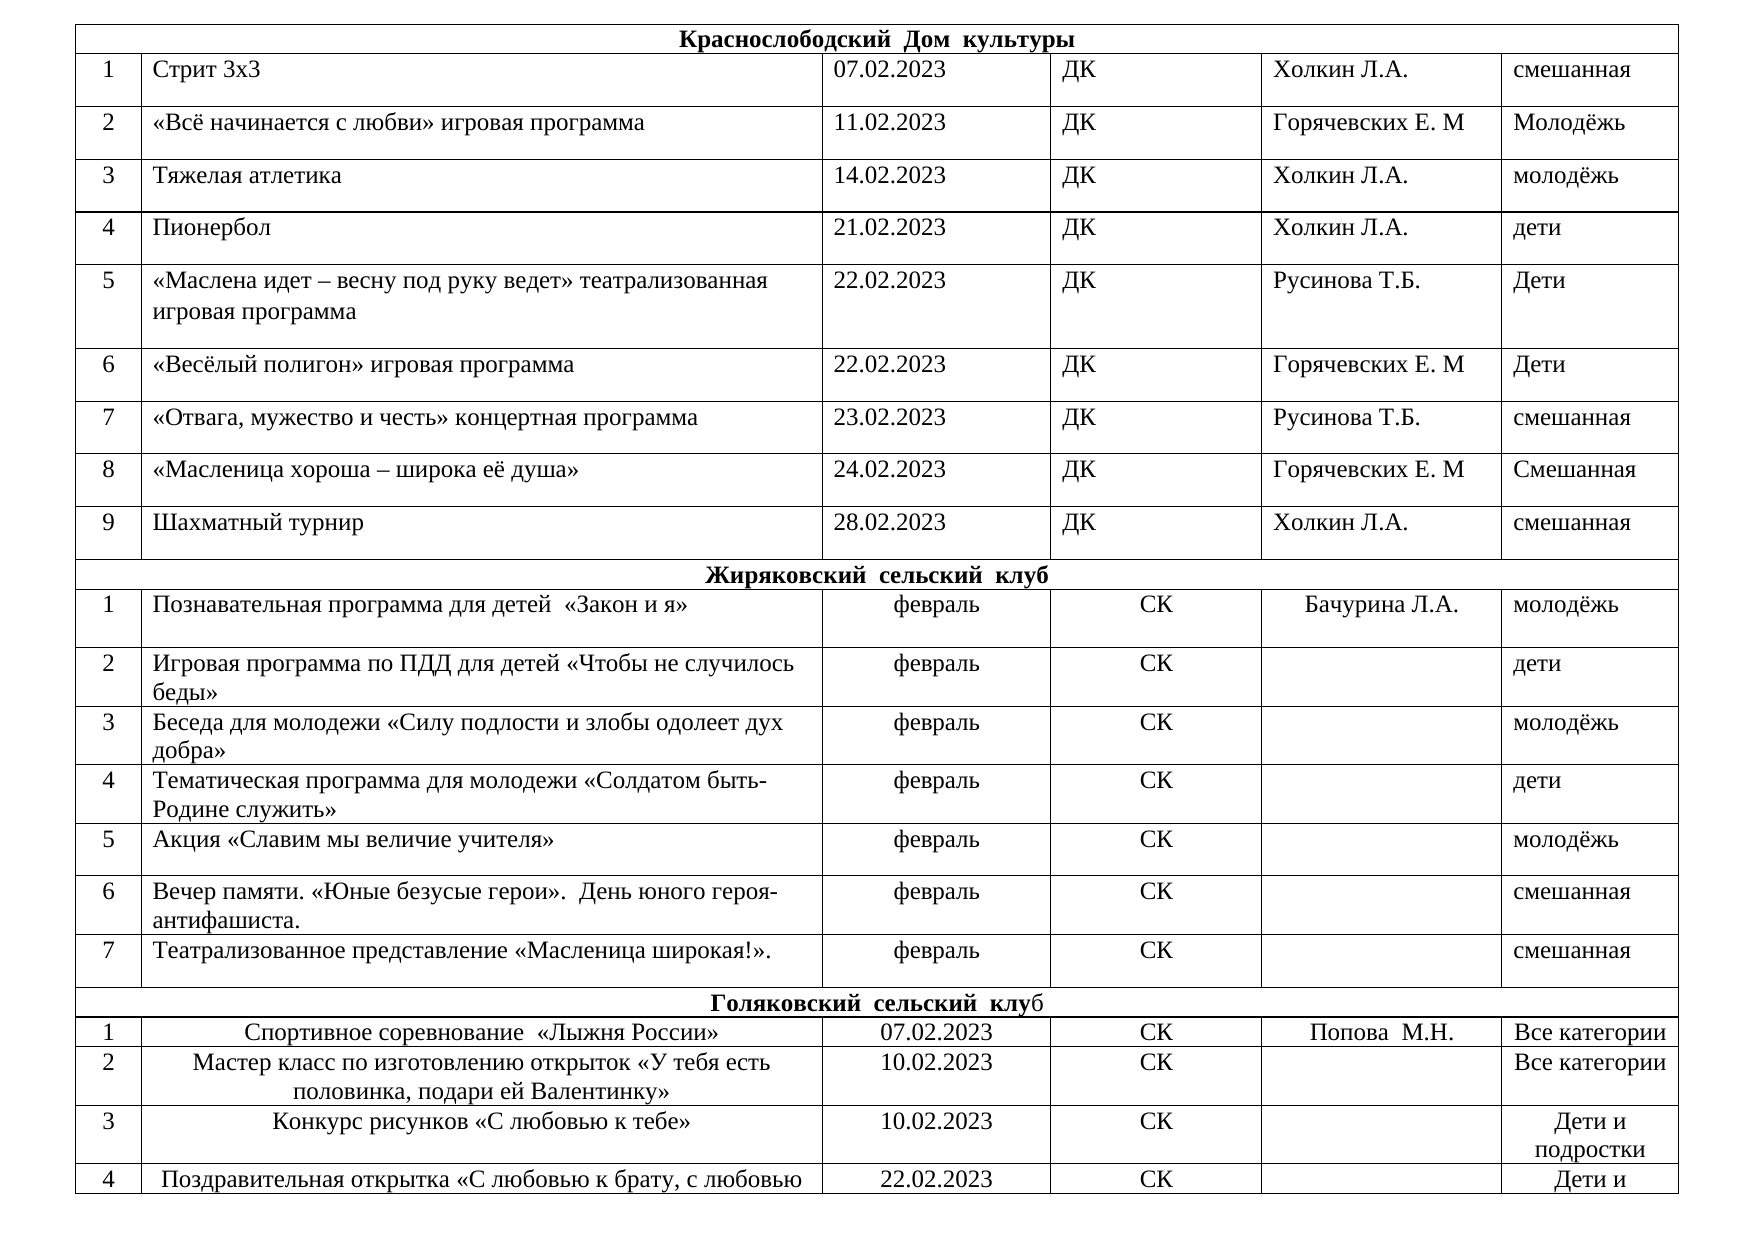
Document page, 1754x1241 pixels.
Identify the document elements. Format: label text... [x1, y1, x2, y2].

table_cell Игровая программа по ПДД для детей «Чтобы не случилось беды» [142, 648, 822, 706]
table_cell [1262, 824, 1501, 875]
table_cell [1262, 876, 1501, 934]
table_cell Смешанная [1502, 454, 1678, 506]
table_cell СК [1051, 1106, 1261, 1163]
table_cell СК [1051, 1018, 1261, 1046]
table_cell 22.02.2023 [823, 349, 1050, 401]
table_cell февраль [823, 648, 1050, 706]
table_cell 23.02.2023 [823, 402, 1050, 453]
table_cell [1262, 935, 1501, 987]
table_cell 3 [76, 707, 141, 764]
table_cell Молодёжь [1502, 107, 1678, 159]
table_cell ДК [1051, 402, 1261, 453]
table_cell Вечер памяти. «Юные безусые герои». День юного героя-антифашиста. [142, 876, 822, 934]
table_cell 22.02.2023 [823, 1164, 1050, 1193]
table_cell «Масленица хороша – широка её душа» [142, 454, 822, 506]
table_cell ДК [1051, 349, 1261, 401]
table_cell дети [1502, 213, 1678, 264]
table_cell Попова М.Н. [1262, 1018, 1501, 1046]
table_cell «Всё начинается с любви» игровая программа [142, 107, 822, 159]
table_cell [1262, 1106, 1501, 1163]
table_cell февраль [823, 824, 1050, 875]
table_cell февраль [823, 590, 1050, 647]
table_cell 1 [76, 54, 141, 106]
table_cell Шахматный турнир [142, 507, 822, 559]
table_cell Горячевских Е. М [1262, 107, 1501, 159]
table_cell 2 [76, 1047, 141, 1105]
table_cell 11.02.2023 [823, 107, 1050, 159]
table_cell молодёжь [1502, 707, 1678, 764]
table_cell «Весёлый полигон» игровая программа [142, 349, 822, 401]
table_cell Все категории [1502, 1018, 1678, 1046]
table_cell Стрит 3х3 [142, 54, 822, 106]
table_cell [76, 25, 1678, 53]
table_cell Бачурина Л.А. [1262, 590, 1501, 647]
table_cell молодёжь [1502, 590, 1678, 647]
table_cell Театрализованное представление «Масленица широкая!». [142, 935, 822, 987]
table_cell 5 [76, 824, 141, 875]
table_cell смешанная [1502, 402, 1678, 453]
table_cell 22.02.2023 [823, 265, 1050, 348]
table_cell СК [1051, 1164, 1261, 1193]
table_cell Все категории [1502, 1047, 1678, 1105]
table_cell [1262, 1047, 1501, 1105]
table_cell Жиряковский сельский клуб [76, 560, 1678, 588]
table_cell «Маслена идет – весну под руку ведет» театрализованная игровая программа [142, 265, 822, 348]
table_cell «Отвага, мужество и честь» концертная программа [142, 402, 822, 453]
table_cell смешанная [1502, 935, 1678, 987]
table_cell ДК [1051, 160, 1261, 211]
table_cell Горячевских Е. М [1262, 454, 1501, 506]
table_cell 21.02.2023 [823, 213, 1050, 264]
table_cell Тематическая программа для молодежи «Солдатом быть- Родине служить» [142, 765, 822, 823]
table_cell 28.02.2023 [823, 507, 1050, 559]
table_cell 7 [76, 402, 141, 453]
table_cell 4 [76, 1164, 141, 1193]
table_cell 4 [76, 213, 141, 264]
table_cell [1262, 707, 1501, 764]
table_cell Дети и подростки [1502, 1106, 1678, 1163]
table_cell 1 [76, 590, 141, 647]
table_cell СК [1051, 765, 1261, 823]
table_cell Дети [1502, 265, 1678, 348]
table_cell [1262, 1164, 1501, 1193]
table_cell 8 [76, 454, 141, 506]
table_cell ДК [1051, 54, 1261, 106]
table_cell февраль [823, 876, 1050, 934]
table_cell 7 [76, 935, 141, 987]
table_cell ДК [1051, 507, 1261, 559]
table_cell 1 [76, 1018, 141, 1046]
table_cell Спортивное соревнование «Лыжня России» [142, 1018, 822, 1046]
table_cell Тяжелая атлетика [142, 160, 822, 211]
table_cell СК [1051, 648, 1261, 706]
table_cell Русинова Т.Б. [1262, 265, 1501, 348]
table_cell 4 [76, 765, 141, 823]
table_cell Конкурс рисунков «С любовью к тебе» [142, 1106, 822, 1163]
table_cell Акция «Славим мы величие учителя» [142, 824, 822, 875]
table_cell Холкин Л.А. [1262, 160, 1501, 211]
table_cell смешанная [1502, 876, 1678, 934]
table_cell СК [1051, 707, 1261, 764]
table_cell 07.02.2023 [823, 1018, 1050, 1046]
table_cell 24.02.2023 [823, 454, 1050, 506]
table_cell ДК [1051, 107, 1261, 159]
table_cell СК [1051, 935, 1261, 987]
table_cell 10.02.2023 [823, 1106, 1050, 1163]
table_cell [142, 1164, 822, 1193]
table_cell 2 [76, 107, 141, 159]
table_cell СК [1051, 1047, 1261, 1105]
table_cell Познавательная программа для детей «Закон и я» [142, 590, 822, 647]
table_cell СК [1051, 876, 1261, 934]
table_cell ДК [1051, 454, 1261, 506]
table_cell Горячевских Е. М [1262, 349, 1501, 401]
table_cell молодёжь [1502, 824, 1678, 875]
table_cell ДК [1051, 213, 1261, 264]
table_cell ДК [1051, 265, 1261, 348]
table_cell 2 [76, 648, 141, 706]
table_cell СК [1051, 824, 1261, 875]
table_cell 3 [76, 1106, 141, 1163]
table_cell смешанная [1502, 54, 1678, 106]
table_cell СК [1051, 590, 1261, 647]
table_cell февраль [823, 935, 1050, 987]
table_cell февраль [823, 707, 1050, 764]
table_cell Беседа для молодежи «Силу подлости и злобы одолеет дух добра» [142, 707, 822, 764]
table_cell Холкин Л.А. [1262, 213, 1501, 264]
table_cell Русинова Т.Б. [1262, 402, 1501, 453]
table_cell 07.02.2023 [823, 54, 1050, 106]
table_cell Голяковский сельский клуб [76, 988, 1678, 1016]
table_cell 6 [76, 876, 141, 934]
table_cell Мастер класс по изготовлению открыток «У тебя есть половинка, подари ей Валентинку» [142, 1047, 822, 1105]
table_cell дети [1502, 648, 1678, 706]
table_cell смешанная [1502, 507, 1678, 559]
table_cell 5 [76, 265, 141, 348]
table_cell 6 [76, 349, 141, 401]
table_cell Холкин Л.А. [1262, 507, 1501, 559]
table_cell 9 [76, 507, 141, 559]
table_cell молодёжь [1502, 160, 1678, 211]
table_cell Дети [1502, 349, 1678, 401]
table_cell 10.02.2023 [823, 1047, 1050, 1105]
table_cell февраль [823, 765, 1050, 823]
table_cell Пионербол [142, 213, 822, 264]
table_cell 3 [76, 160, 141, 211]
table_cell [1262, 765, 1501, 823]
table_cell Холкин Л.А. [1262, 54, 1501, 106]
table_cell [1262, 648, 1501, 706]
table_cell 14.02.2023 [823, 160, 1050, 211]
table_cell дети [1502, 765, 1678, 823]
table_cell Дети и подростки [1502, 1164, 1678, 1193]
